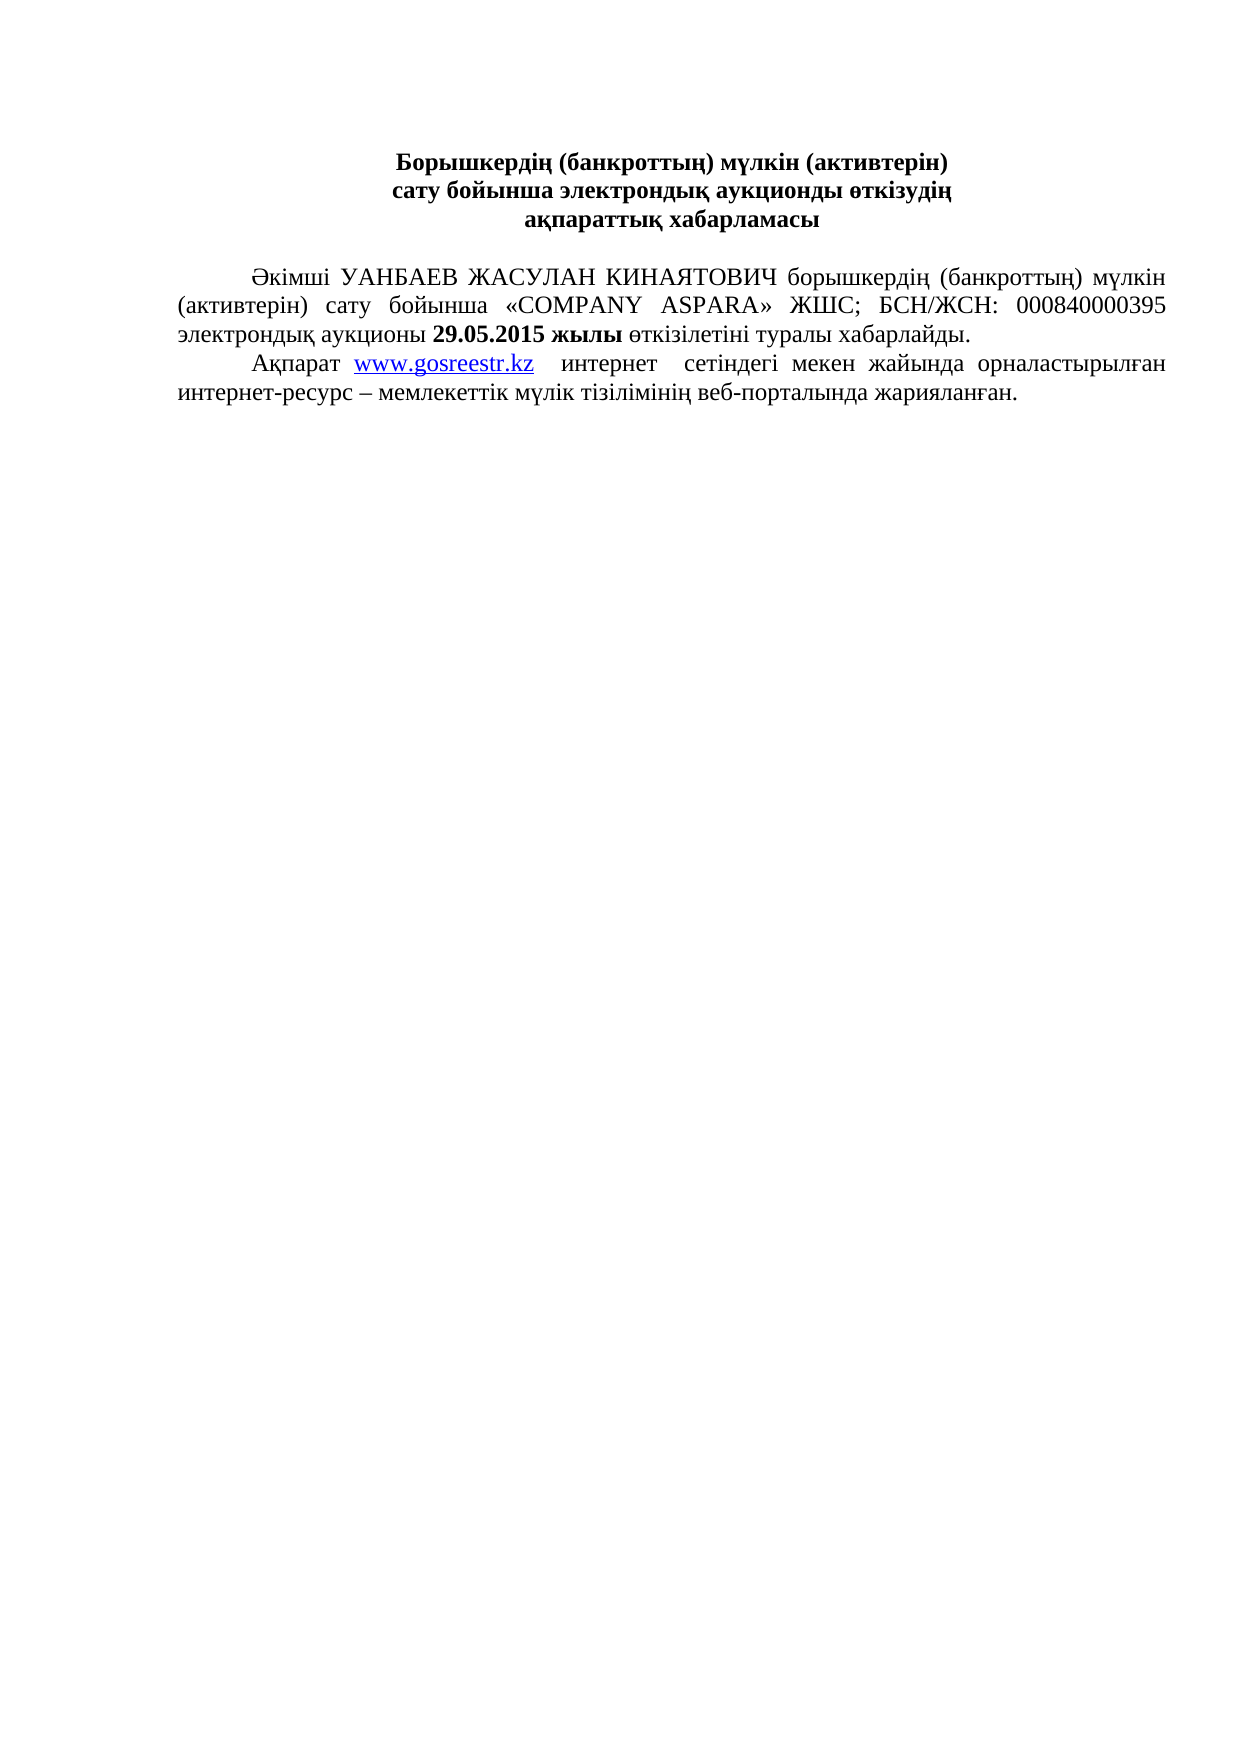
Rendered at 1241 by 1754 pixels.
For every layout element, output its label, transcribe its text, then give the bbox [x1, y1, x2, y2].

text ақпараттық хабарламасы [177, 204, 1167, 233]
text Әкімші УАНБАЕВ ЖАСУЛАН КИНАЯТОВИЧ борышкердің (банкроттың) мүлкін (активтерін) сату бойынша «COMPANY ASPARA» ЖШС; БСН/ЖСН: 000840000395 электрондық аукционы 29.05.2015 жылы өткізілетіні туралы хабарлайды. [177, 262, 1167, 348]
text Ақпарат www.gosreestr.kz интернет сетіндегі мекен жайында орналастырылған интернет-ресурс – мемлекеттік мүлік тізілімінің веб-порталында жарияланған. [177, 348, 1167, 406]
text Борышкердің (банкроттың) мүлкін (активтерін) [177, 147, 1167, 176]
text сату бойынша электрондық аукционды өткізудің [177, 176, 1167, 204]
